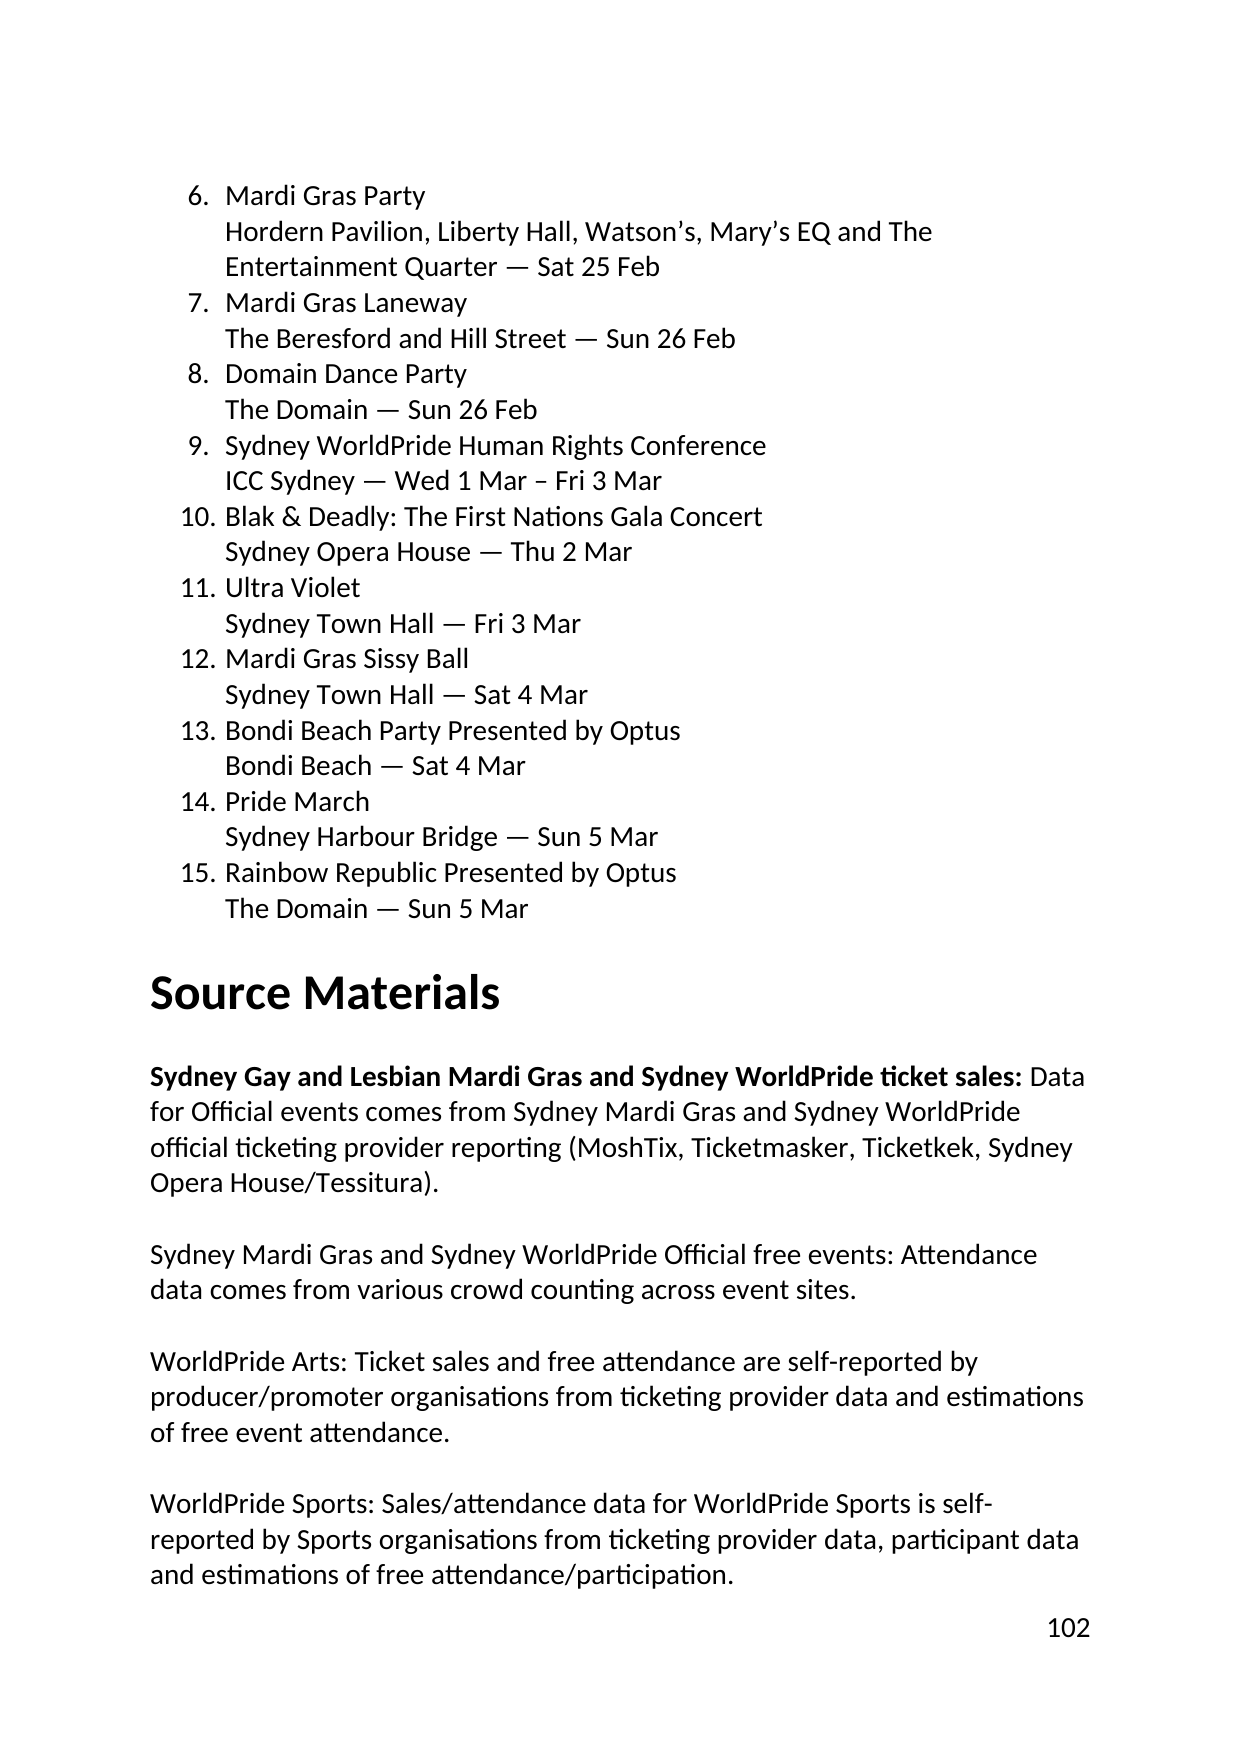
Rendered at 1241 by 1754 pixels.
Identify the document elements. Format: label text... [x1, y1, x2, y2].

text Sydney Mardi Gras and Sydney WorldPride Official free events: Attendance data comes from various crowd counting across event sites. [150, 1236, 1090, 1307]
list Sydney Town Hall — Fri 3 Mar [225, 605, 1090, 640]
subtitle Source Materials [150, 961, 1090, 1022]
list Sydney Opera House — Thu 2 Mar [225, 533, 1090, 569]
list Domain Dance Party The Domain — Sun 26 Feb [187, 355, 1090, 427]
list Blak & Deadly: The First Nations Gala Concert [179, 498, 1090, 533]
list Sydney WorldPride Human Rights Conference ICC Sydney — Wed 1 Mar – Fri 3 Mar [187, 427, 1090, 498]
text WorldPride Arts: Ticket sales and free attendance are self-reported by producer/promoter organisations from ticketing provider data and estimations of free event attendance. [150, 1343, 1090, 1449]
list Pride March Sydney Harbour Bridge — Sun 5 Mar [179, 783, 1090, 854]
text Sydney Gay and Lesbian Mardi Gras and Sydney WorldPride ticket sales: Data for Official events comes from Sydney Mardi Gras and Sydney WorldPride official ticketing provider reporting (MoshTix, Ticketmasker, Ticketkek, Sydney Opera House/Tessitura). [150, 1058, 1090, 1200]
list Mardi Gras Sissy Ball Sydney Town Hall — Sat 4 Mar [179, 640, 1090, 712]
list Bondi Beach Party Presented by Optus Bondi Beach — Sat 4 Mar [179, 712, 1090, 783]
list Rainbow Republic Presented by Optus The Domain — Sun 5 Mar [179, 854, 1090, 925]
list Ultra Violet [179, 569, 1090, 605]
list Mardi Gras Laneway The Beresford and Hill Street — Sun 26 Feb [187, 284, 1090, 355]
list Mardi Gras Party Hordern Pavilion, Liberty Hall, Watson’s, Mary’s EQ and The Entertainment Quarter — Sat 25 Feb [187, 177, 1090, 284]
text WorldPride Sports: Sales/attendance data for WorldPride Sports is self-reported by Sports organisations from ticketing provider data, participant data and estimations of free attendance/participation. [150, 1485, 1090, 1592]
